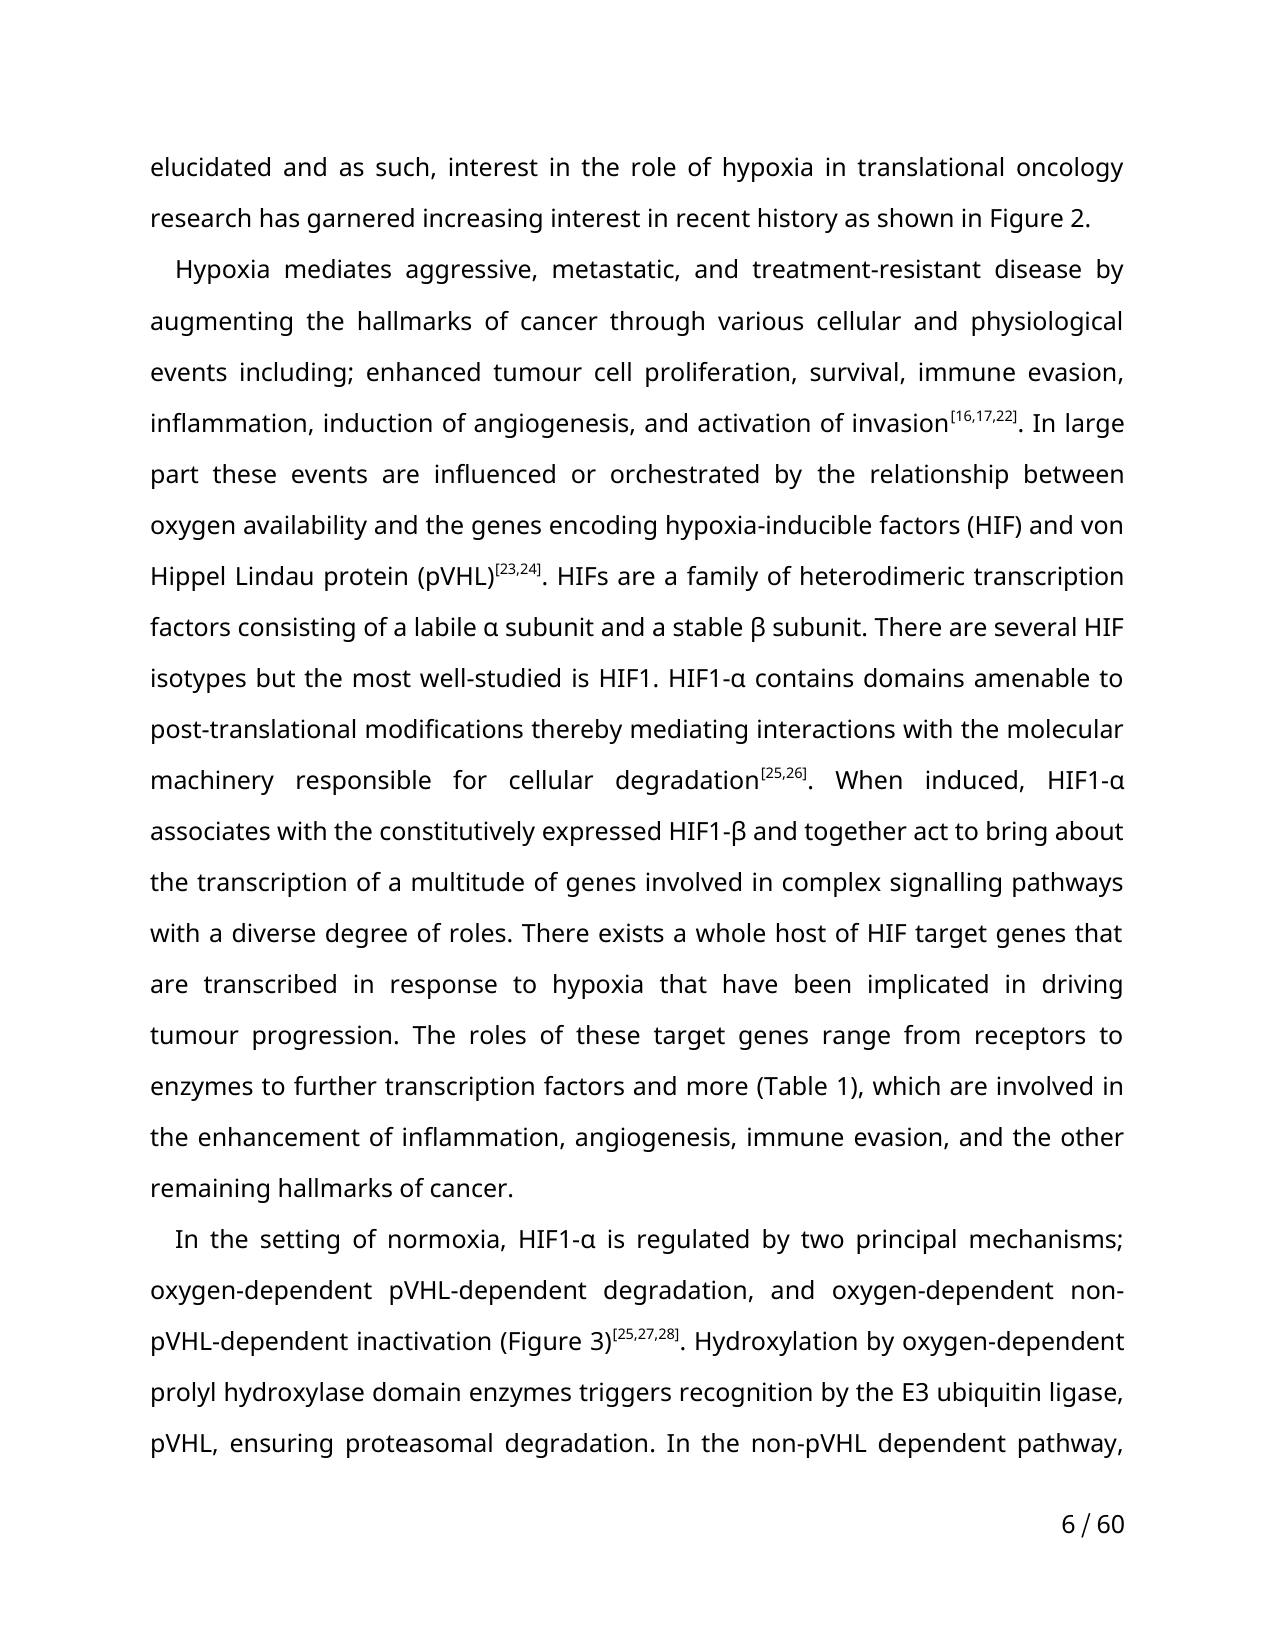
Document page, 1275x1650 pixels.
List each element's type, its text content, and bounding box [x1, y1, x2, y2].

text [150, 150, 1125, 235]
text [150, 1222, 1125, 1460]
text Hypoxia mediates aggressive, metastatic, and treatment-resistant disease by augmenting the hallmarks of cancer through various cellular and physiological events including; enhanced tumour cell proliferation, survival, immune evasion, inflammation, induction of angiogenesis, and activation of invasion[16,17,22]. In large part these events are influenced or orchestrated by the relationship between oxygen availability and the genes encoding hypoxia-inducible factors (HIF) and von Hippel Lindau protein (pVHL)[23,24]. HIFs are a family of heterodimeric transcription factors consisting of a labile α subunit and a stable β subunit. There are several HIF isotypes but the most well-studied is HIF1. HIF1-α contains domains amenable to post-translational modifications thereby mediating interactions with the molecular machinery responsible for cellular degradation[25,26]. When induced, HIF1-α associates with the constitutively expressed HIF1-β and together act to bring about the transcription of a multitude of genes involved in complex signalling pathways with a diverse degree of roles. There exists a whole host of HIF target genes that are transcribed in response to hypoxia that have been implicated in driving tumour progression. The roles of these target genes range from receptors to enzymes to further transcription factors and more (Table 1), which are involved in the enhancement of inflammation, angiogenesis, immune evasion, and the other remaining hallmarks of cancer. [150, 252, 1125, 1205]
